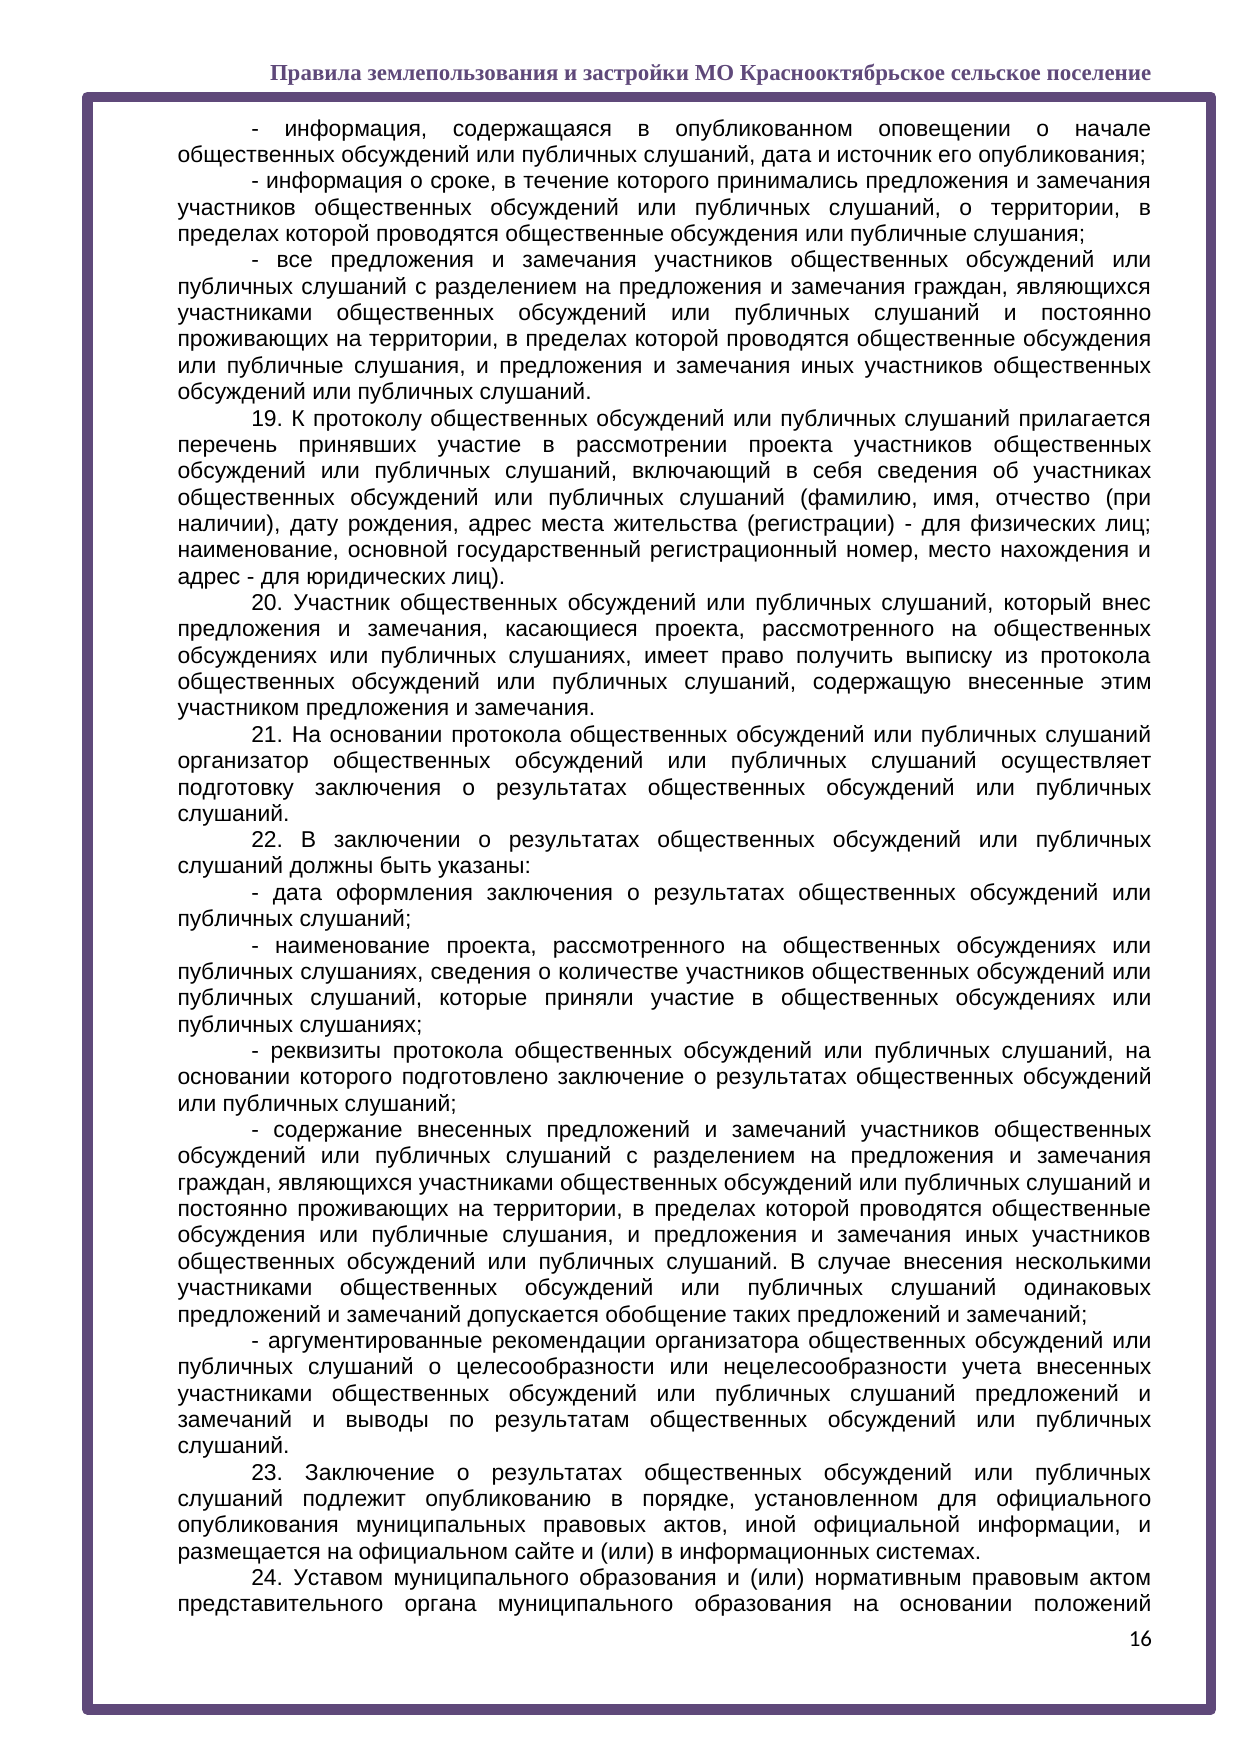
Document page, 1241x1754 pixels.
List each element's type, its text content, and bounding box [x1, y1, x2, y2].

text - наименование проекта, рассмотренного на общественных обсуждениях или публичных слушаниях, сведения о количестве участников общественных обсуждений или публичных слушаний, которые приняли участие в общественных обсуждениях или публичных слушаниях; [177, 932, 1152, 1037]
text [177, 1564, 1152, 1617]
text 19. К протоколу общественных обсуждений или публичных слушаний прилагается перечень принявших участие в рассмотрении проекта участников общественных обсуждений или публичных слушаний, включающий в себя сведения об участниках общественных обсуждений или публичных слушаний (фамилию, имя, отчество (при наличии), дату рождения, адрес места жительства (регистрации) - для физических лиц; наименование, основной государственный регистрационный номер, место нахождения и адрес - для юридических лиц). [177, 404, 1152, 589]
text - аргументированные рекомендации организатора общественных обсуждений или публичных слушаний о целесообразности или нецелесообразности учета внесенных участниками общественных обсуждений или публичных слушаний предложений и замечаний и выводы по результатам общественных обсуждений или публичных слушаний. [177, 1327, 1152, 1459]
text - все предложения и замечания участников общественных обсуждений или публичных слушаний с разделением на предложения и замечания граждан, являющихся участниками общественных обсуждений или публичных слушаний и постоянно проживающих на территории, в пределах которой проводятся общественные обсуждения или публичные слушания, и предложения и замечания иных участников общественных обсуждений или публичных слушаний. [177, 246, 1152, 404]
text 23. Заключение о результатах общественных обсуждений или публичных слушаний подлежит опубликованию в порядке, установленном для официального опубликования муниципальных правовых актов, иной официальной информации, и размещается на официальном сайте и (или) в информационных системах. [177, 1459, 1152, 1564]
text 21. На основании протокола общественных обсуждений или публичных слушаний организатор общественных обсуждений или публичных слушаний осуществляет подготовку заключения о результатах общественных обсуждений или публичных слушаний. [177, 721, 1152, 826]
text - содержание внесенных предложений и замечаний участников общественных обсуждений или публичных слушаний с разделением на предложения и замечания граждан, являющихся участниками общественных обсуждений или публичных слушаний и постоянно проживающих на территории, в пределах которой проводятся общественные обсуждения или публичные слушания, и предложения и замечания иных участников общественных обсуждений или публичных слушаний. В случае внесения несколькими участниками общественных обсуждений или публичных слушаний одинаковых предложений и замечаний допускается обобщение таких предложений и замечаний; [177, 1116, 1152, 1327]
text - информация о сроке, в течение которого принимались предложения и замечания участников общественных обсуждений или публичных слушаний, о территории, в пределах которой проводятся общественные обсуждения или публичные слушания; [177, 167, 1152, 246]
text - дата оформления заключения о результатах общественных обсуждений или публичных слушаний; [177, 879, 1152, 932]
text 20. Участник общественных обсуждений или публичных слушаний, который внес предложения и замечания, касающиеся проекта, рассмотренного на общественных обсуждениях или публичных слушаниях, имеет право получить выписку из протокола общественных обсуждений или публичных слушаний, содержащую внесенные этим участником предложения и замечания. [177, 589, 1152, 721]
text - информация, содержащаяся в опубликованном оповещении о начале общественных обсуждений или публичных слушаний, дата и источник его опубликования; [177, 114, 1152, 167]
text 22. В заключении о результатах общественных обсуждений или публичных слушаний должны быть указаны: [177, 826, 1152, 879]
text - реквизиты протокола общественных обсуждений или публичных слушаний, на основании которого подготовлено заключение о результатах общественных обсуждений или публичных слушаний; [177, 1037, 1152, 1116]
